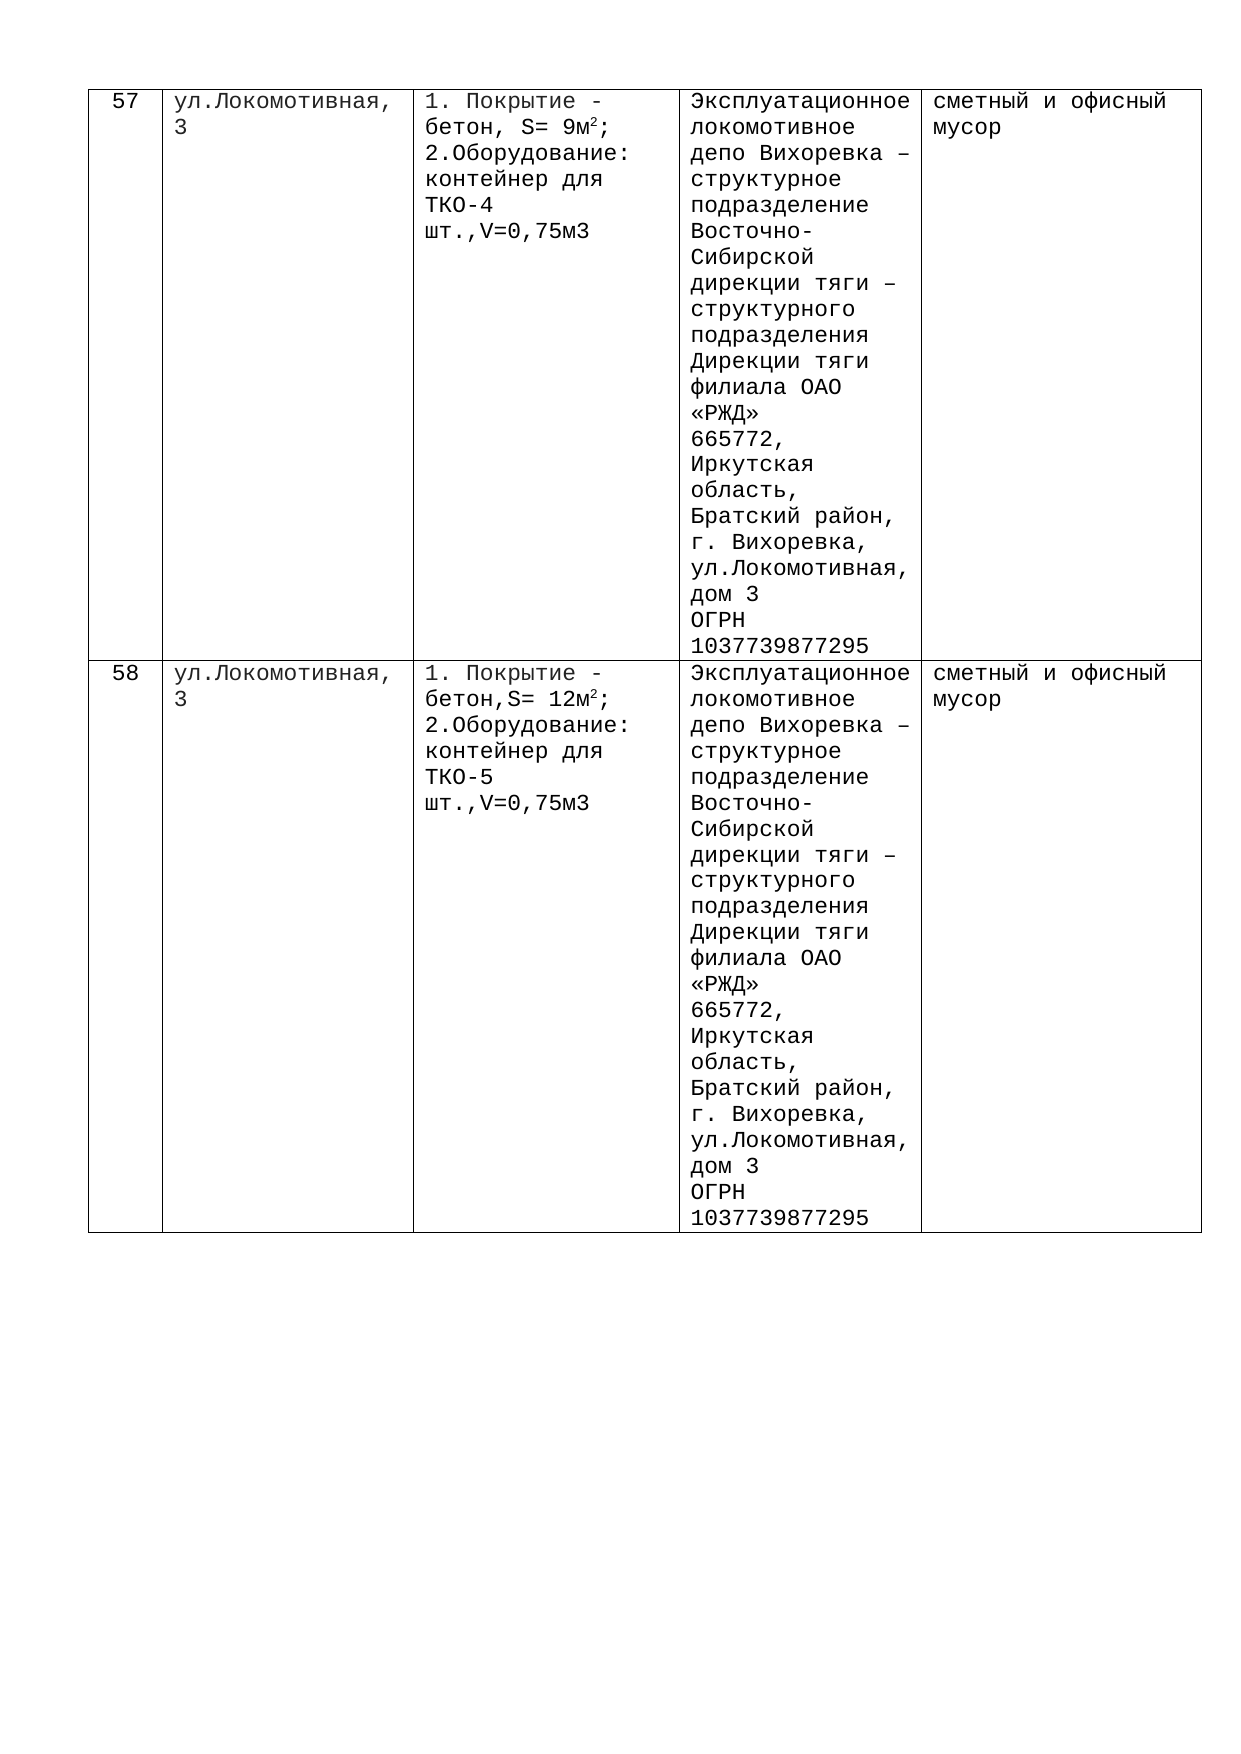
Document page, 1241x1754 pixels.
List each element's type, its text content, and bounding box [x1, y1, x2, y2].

table_cell 58 [89, 661, 162, 1232]
table_header 1. Покрытие - бетон, S= 9м2; 2.Оборудование: контейнер для ТКО-4 шт.,V=0,75м3 [414, 90, 679, 660]
table_cell ул.Локомотивная, 3 [163, 661, 413, 1232]
table_header ул.Локомотивная, 3 [163, 90, 413, 660]
table_cell сметный и офисный мусор [922, 661, 1201, 1232]
table_cell 1. Покрытие - бетон,S= 12м2; 2.Оборудование: контейнер для ТКО-5 шт.,V=0,75м3 [414, 661, 679, 1232]
table_header Эксплуатационное локомотивное депо Вихоревка – структурное подразделение Восточно-Сибирской дирекции тяги –структурного подразделения Дирекции тяги филиала ОАО «РЖД» 665772, Иркутская область, Братский район, г. Вихоревка, ул.Локомотивная, дом 3 ОГРН 1037739877295 [680, 90, 921, 660]
table_header 57 [89, 90, 162, 660]
table_cell Эксплуатационное локомотивное депо Вихоревка – структурное подразделение Восточно-Сибирской дирекции тяги –структурного подразделения Дирекции тяги филиала ОАО «РЖД» 665772, Иркутская область, Братский район, г. Вихоревка, ул.Локомотивная, дом 3 ОГРН 1037739877295 [680, 661, 921, 1232]
table_header сметный и офисный мусор [922, 90, 1201, 660]
